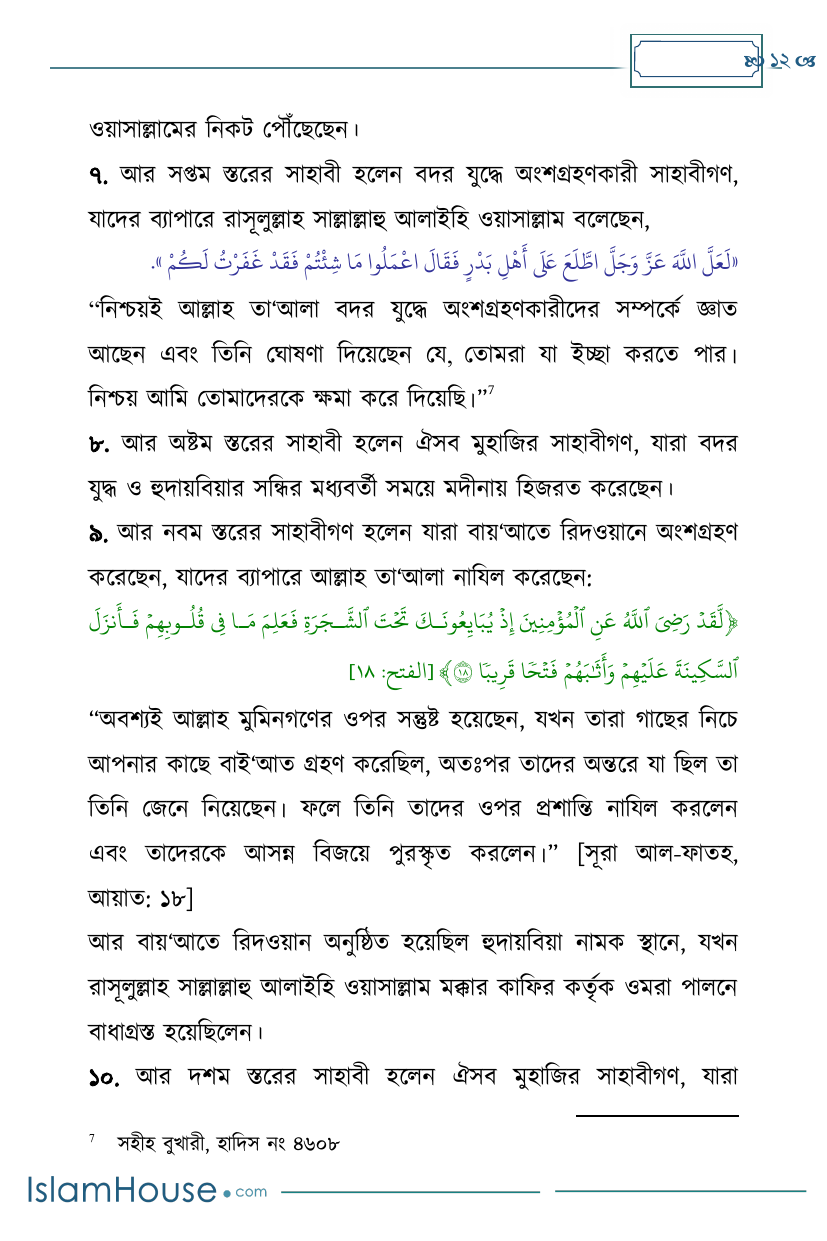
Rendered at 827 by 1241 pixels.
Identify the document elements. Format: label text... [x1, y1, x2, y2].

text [89, 1054, 738, 1096]
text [89, 107, 738, 149]
picture [548, 1170, 807, 1208]
text আর বায়‘আতে রিদওয়ান অনুষ্ঠিত হয়েছিল হুদায়বিয়া নামক স্থানে, যখন রাসূলুল্লাহ সাল্লাল্লাহু আলাইহি ওয়াসাল্লাম মক্কার কাফির কর্তৃক ওমরা পালনে বাধাগ্রস্ত হয়েছিলেন। [89, 920, 738, 1051]
text ﴿لَّقَدۡ رَضِيَ ٱللَّهُ عَنِ ٱلۡمُؤۡمِنِينَ إِذۡ يُبَايِعُونَكَ تَحۡتَ ٱلشَّجَرَةِ فَعَلِمَ مَا فِي قُلُوبِهِمۡ فَأَنزَلَ ٱلسَّكِينَةَ عَلَيۡهِمۡ وَأَثَٰبَهُمۡ فَتۡحٗا قَرِيبٗا ١٨﴾ [الفتح: ١٨] [89, 600, 738, 693]
text “নিশ্চয়ই আল্লাহ তা‘আলা বদর যুদ্ধে অংশগ্রহণকারীদের সম্পর্কে জ্ঞাত আছেন এবং তিনি ঘোষণা দিয়েছেন যে, তোমরা যা ইচ্ছা করতে পার। নিশ্চয় আমি তোমাদেরকে ক্ষমা করে দিয়েছি।” [89, 287, 738, 418]
picture [20, 1171, 541, 1209]
text «لَعَلَّ اللَّهَ عَزَّ وَجَلَّ اطَّلَعَ عَلَى أَهْلِ بَدْرٍ فَقَالَ اعْمَلُوا مَا شِئْتُمْ فَقَدْ غَفَرْتُ لَكُمْ ». [89, 241, 738, 283]
text “অবশ্যই আল্লাহ মুমিনগণের ওপর সন্তুষ্ট হয়েছেন, যখন তারা গাছের নিচে আপনার কাছে বাই‘আত গ্রহণ করেছিল, অতঃপর তাদের অন্তরে যা ছিল তা তিনি জেনে নিয়েছেন। ফলে তিনি তাদের ওপর প্রশান্তি নাযিল করলেন এবং তাদেরকে আসন্ন বিজয়ে পুরস্কৃত করলেন।” [সূরা আল-ফাতহ, আয়াত: ১৮] [89, 697, 738, 917]
text ৮. আর অষ্টম স্তরের সাহাবী হলেন ঐসব মুহাজির সাহাবীগণ, যারা বদর যুদ্ধ ও হুদায়বিয়ার সন্ধির মধ্যবর্তী সময়ে মদীনায় হিজরত করেছেন। [89, 421, 738, 507]
text ৯. আর নবম স্তরের সাহাবীগণ হলেন যারা বায়‘আতে রিদওয়ানে অংশগ্রহণ করেছেন, যাদের ব্যাপারে আল্লাহ তা‘আলা নাযিল করেছেন: [89, 510, 738, 596]
text ৭. আর সপ্তম স্তরের সাহাবী হলেন বদর যুদ্ধে অংশগ্রহণকারী সাহাবীগণ, যাদের ব্যাপারে রাসূলুল্লাহ সাল্লাল্লাহু আলাইহি ওয়াসাল্লাম বলেছেন, [89, 152, 738, 238]
